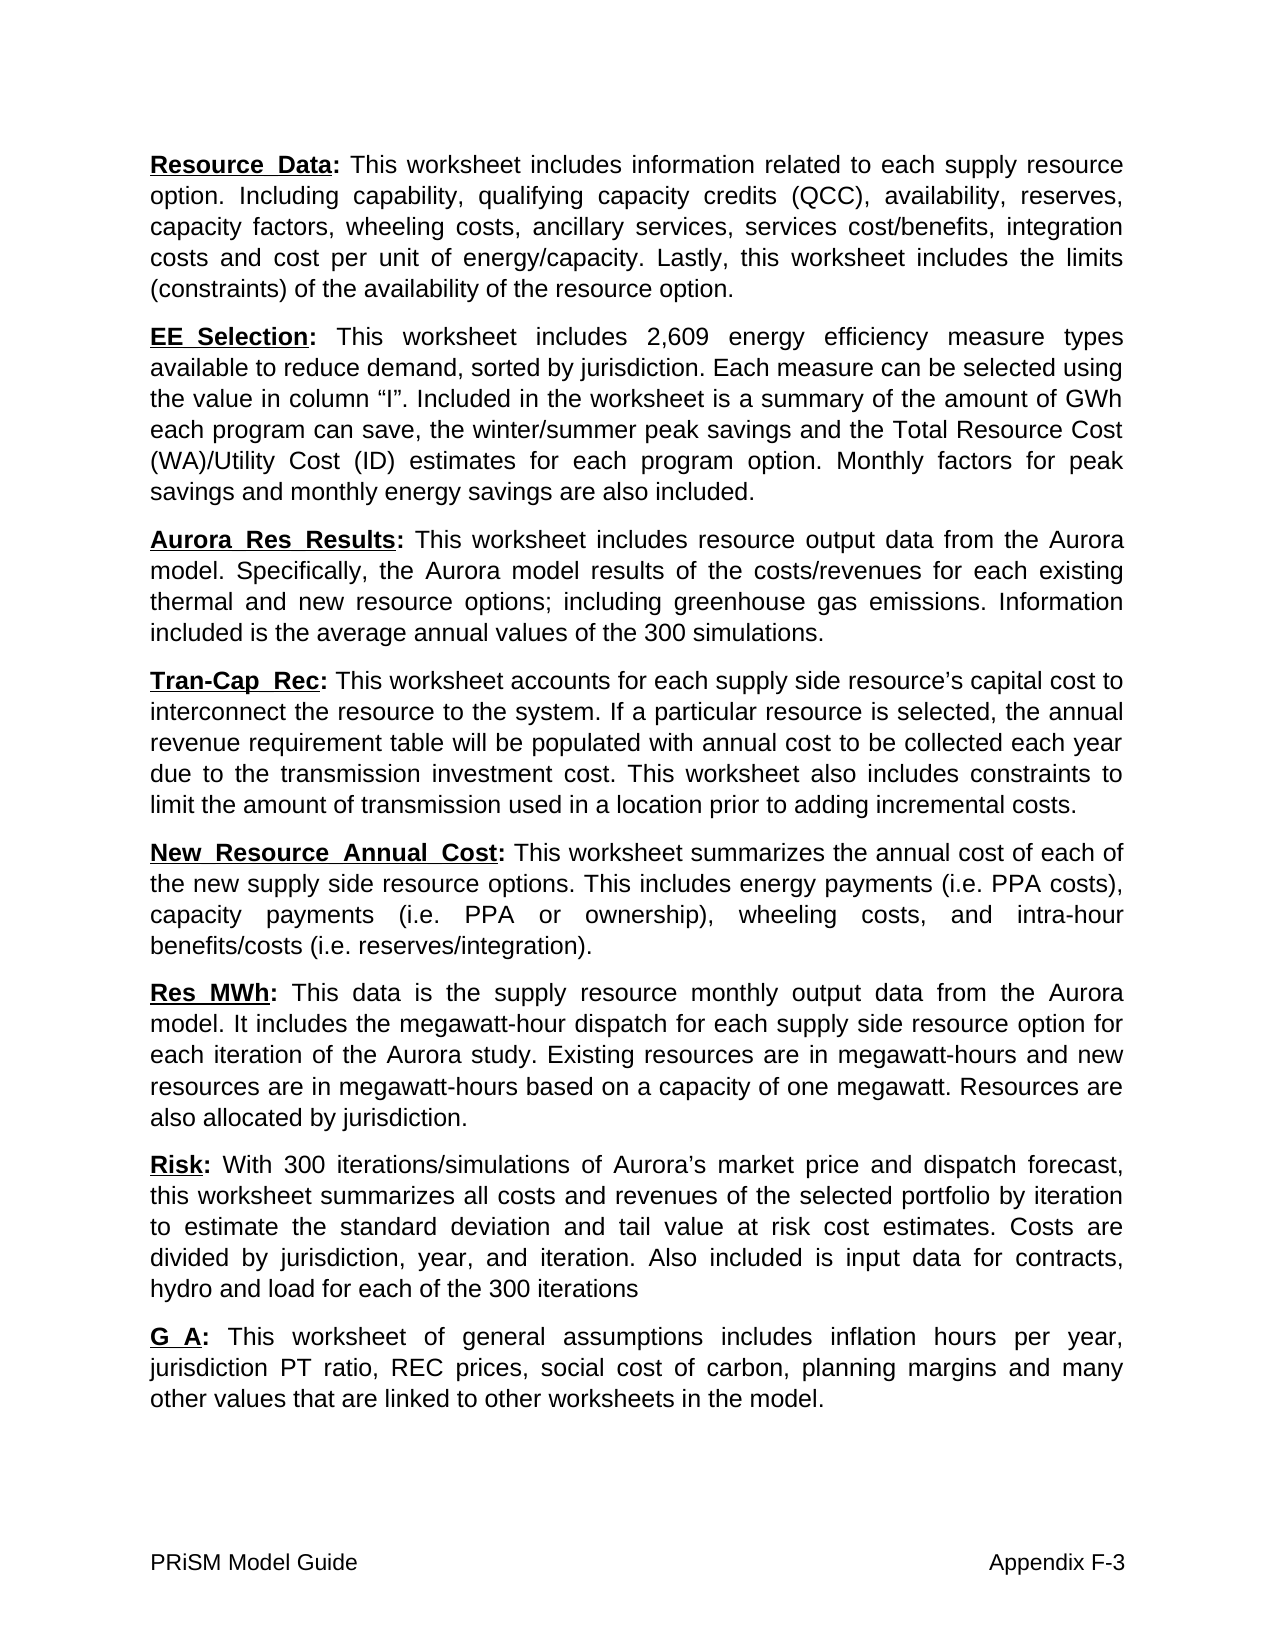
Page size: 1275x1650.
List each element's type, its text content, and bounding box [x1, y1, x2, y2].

text Resource_Data: This worksheet includes information related to each supply resource option. Including capability, qualifying capacity credits (QCC), availability, reserves, capacity factors, wheeling costs, ancillary services, services cost/benefits, integration costs and cost per unit of energy/capacity. Lastly, this worksheet includes the limits (constraints) of the availability of the resource option. [150, 150, 1125, 303]
text EE_Selection: This worksheet includes 2,609 energy efficiency measure types available to reduce demand, sorted by jurisdiction. Each measure can be selected using the value in column “I”. Included in the worksheet is a summary of the amount of GWh each program can save, the winter/summer peak savings and the Total Resource Cost (WA)/Utility Cost (ID) estimates for each program option. Monthly factors for peak savings and monthly energy savings are also included. [150, 322, 1125, 506]
text Tran-Cap_Rec: This worksheet accounts for each supply side resource’s capital cost to interconnect the resource to the system. If a particular resource is selected, the annual revenue requirement table will be populated with annual cost to be collected each year due to the transmission investment cost. This worksheet also includes constraints to limit the amount of transmission used in a location prior to adding incremental costs. [150, 666, 1125, 818]
text Aurora_Res_Results: This worksheet includes resource output data from the Aurora model. Specifically, the Aurora model results of the costs/revenues for each existing thermal and new resource options; including greenhouse gas emissions. Information included is the average annual values of the 300 simulations. [150, 525, 1125, 647]
text Risk: With 300 iterations/simulations of Aurora’s market price and dispatch forecast, this worksheet summarizes all costs and revenues of the selected portfolio by iteration to estimate the standard deviation and tail value at risk cost estimates. Costs are divided by jurisdiction, year, and iteration. Also included is input data for contracts, hydro and load for each of the 300 iterations [150, 1150, 1125, 1303]
text New_Resource_Annual_Cost: This worksheet summarizes the annual cost of each of the new supply side resource options. This includes energy payments (i.e. PPA costs), capacity payments (i.e. PPA or ownership), wheeling costs, and intra-hour benefits/costs (i.e. reserves/integration). [150, 837, 1125, 959]
text G_A: This worksheet of general assumptions includes inflation hours per year, jurisdiction PT ratio, REC prices, social cost of carbon, planning margins and many other values that are linked to other worksheets in the model. [150, 1322, 1125, 1413]
text Res_MWh: This data is the supply resource monthly output data from the Aurora model. It includes the megawatt-hour dispatch for each supply side resource option for each iteration of the Aurora study. Existing resources are in megawatt-hours and new resources are in megawatt-hours based on a capacity of one megawatt. Resources are also allocated by jurisdiction. [150, 978, 1125, 1131]
